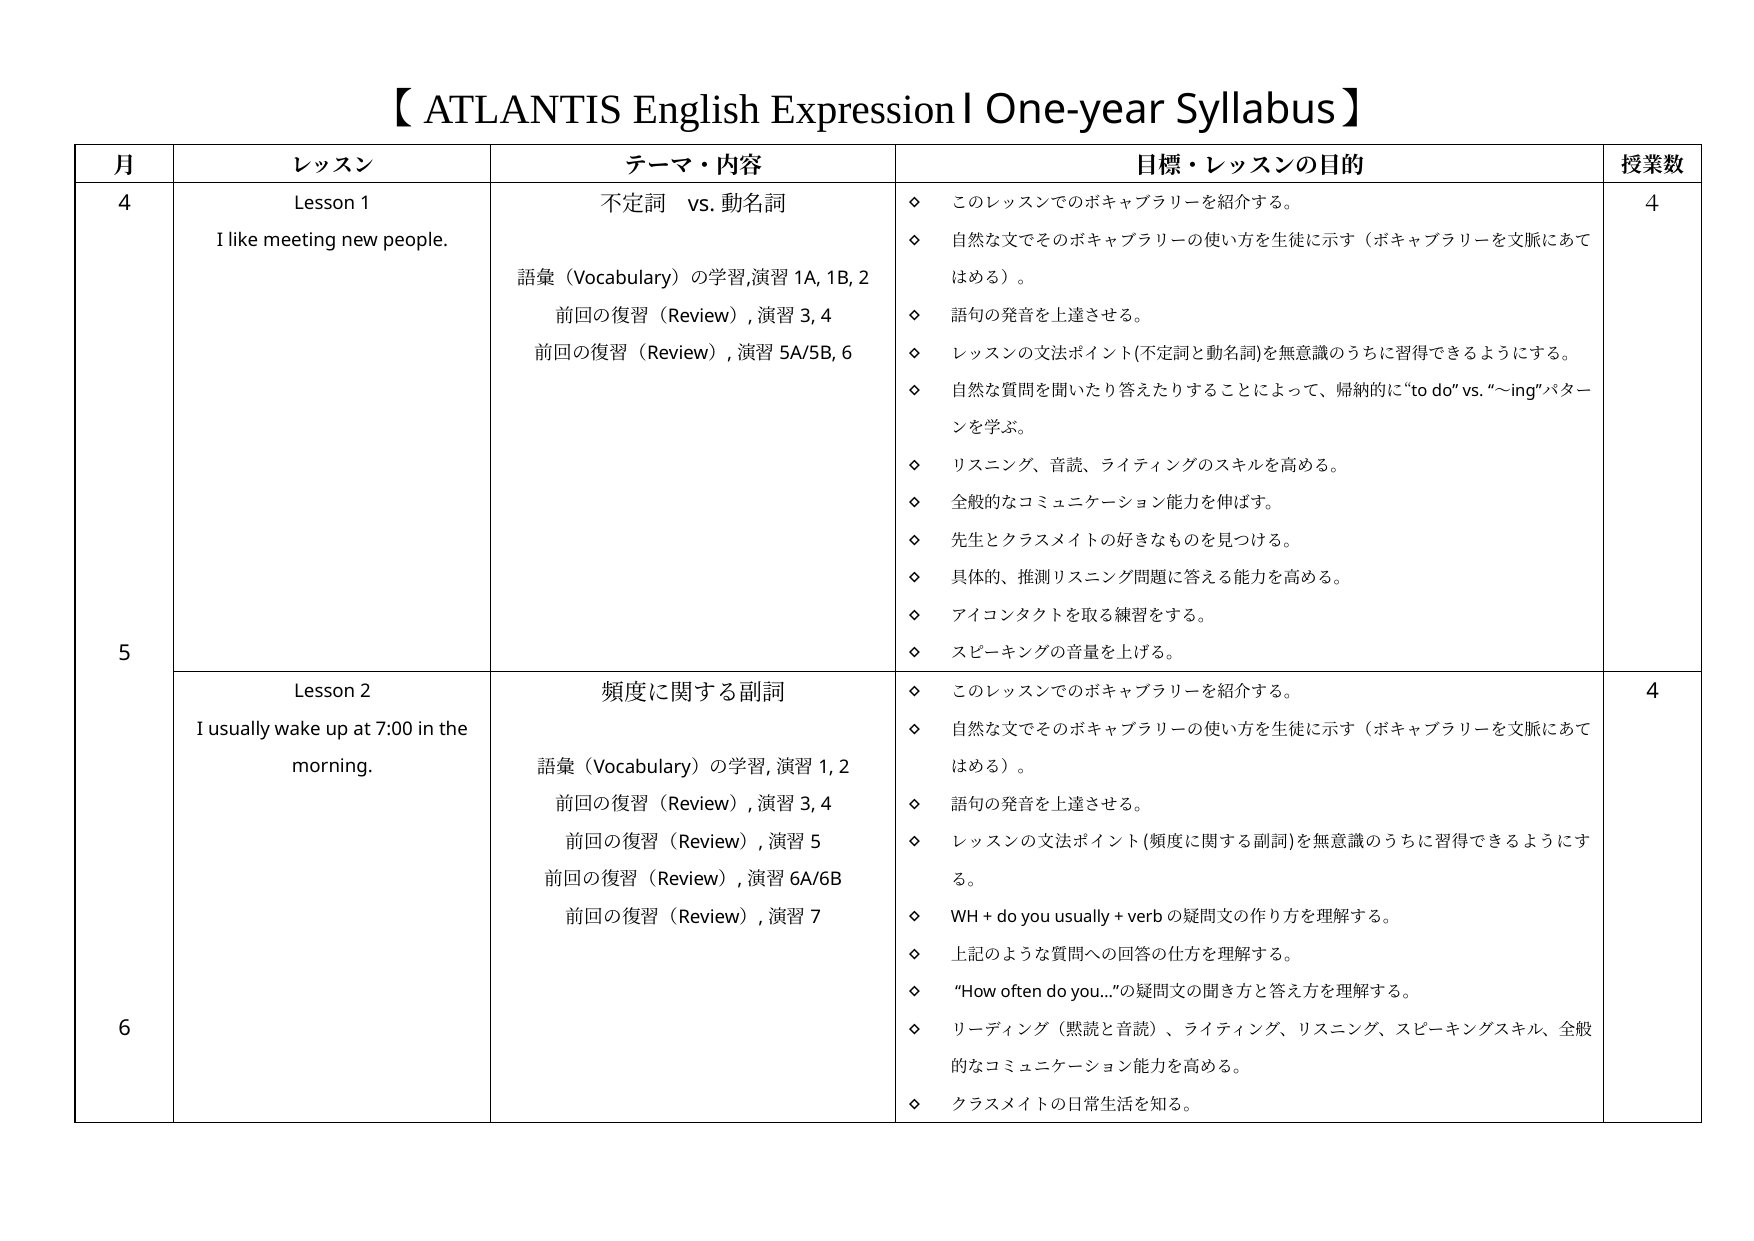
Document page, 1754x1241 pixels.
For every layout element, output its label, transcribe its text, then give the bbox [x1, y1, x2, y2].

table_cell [896, 672, 1603, 1122]
table_cell 4 [1604, 672, 1701, 1122]
table_header 授業数 [1604, 145, 1701, 182]
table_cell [491, 672, 895, 1122]
table_cell Lesson 1 I like meeting new people. [174, 183, 490, 671]
table_cell このレッスンでのボキャブラリーを紹介する。 自然な文でそのボキャブラリーの使い方を生徒に示す（ボキャブラリーを文脈にあてはめる）。 語句の発音を上達させる。 レッスンの文法ポイント(不定詞と動名詞)を無意識のうちに習得できるようにする。 自然な質問を聞いたり答えたりすることによって、帰納的に“to do” vs. “～ing”パターンを学ぶ。 リスニング、音読、ライティングのスキルを高める。 全般的なコミュニケーション能力を伸ばす。 先生とクラスメイトの好きなものを見つける。 具体的、推測リスニング問題に答える能力を高める。 アイコンタクトを取る練習をする。 スピーキングの音量を上げる。 [896, 183, 1603, 671]
table_header テーマ・内容 [491, 145, 895, 182]
table_header 目標・レッスンの目的 [896, 145, 1603, 182]
table_cell 不定詞 vs. 動名詞 語彙（Vocabulary）の学習,演習 1A, 1B, 2 前回の復習（Review）, 演習 3, 4 前回の復習（Review）, 演習 5A/5B, 6 [491, 183, 895, 671]
text 【 ATLANTIS English Expression Ⅰ One-year Syllabus 】 [75, 68, 1679, 143]
table_cell 4 5 6 [76, 183, 173, 1122]
table_cell ４ [1604, 183, 1701, 671]
table_header 月 [76, 145, 173, 182]
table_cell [174, 672, 490, 1122]
table_header レッスン [174, 145, 490, 182]
